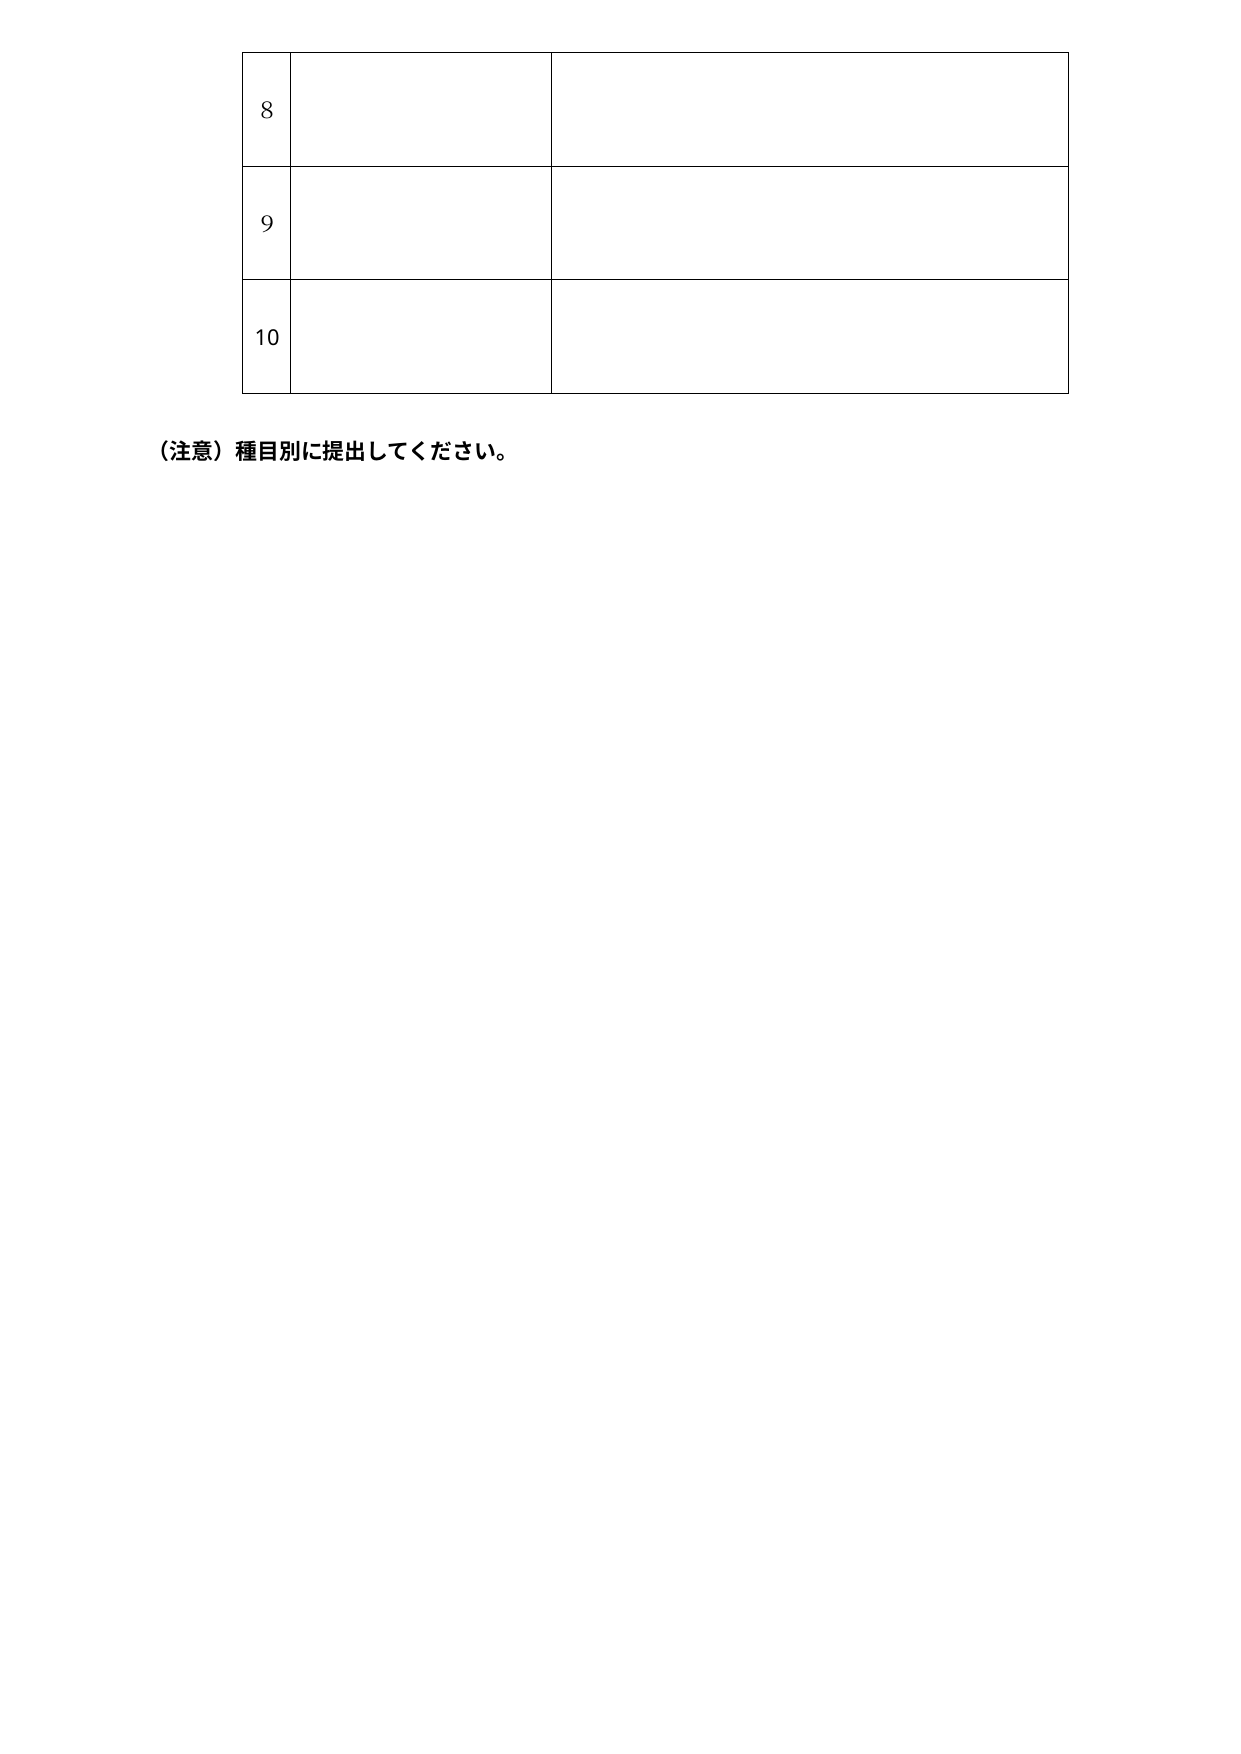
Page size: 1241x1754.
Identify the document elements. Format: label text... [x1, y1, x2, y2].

table_cell ９ [243, 167, 290, 279]
table_cell [552, 167, 1068, 279]
table_cell [552, 280, 1068, 393]
table_cell [291, 280, 551, 393]
table_cell [291, 53, 551, 166]
table_cell 10 [243, 280, 290, 393]
text （注意）種目別に提出してください。 [148, 431, 1069, 469]
table_cell ８ [243, 53, 290, 166]
table_cell [291, 167, 551, 279]
table_cell [552, 53, 1068, 166]
